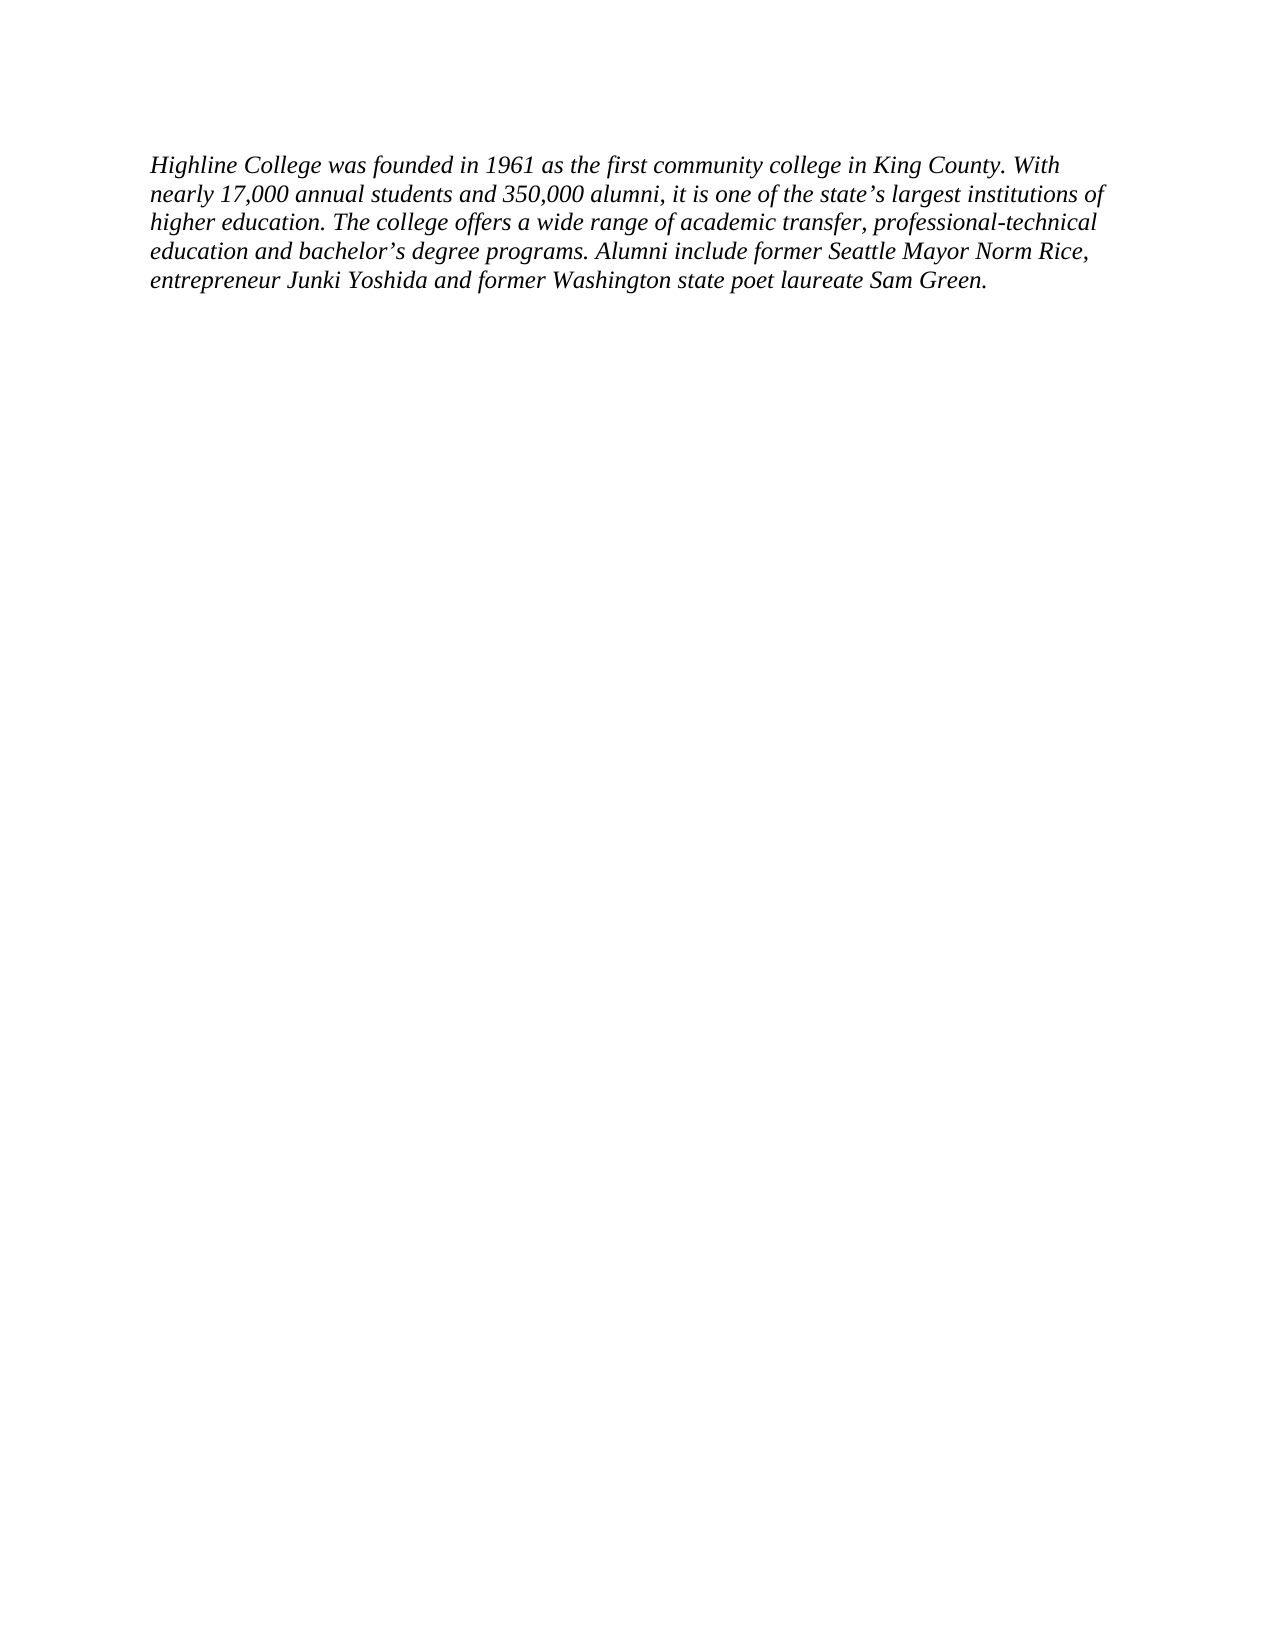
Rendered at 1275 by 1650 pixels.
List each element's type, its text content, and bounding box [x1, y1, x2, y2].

text Highline College was founded in 1961 as the first community college in King County. With nearly 17,000 annual students and 350,000 alumni, it is one of the state’s largest institutions of higher education. The college offers a wide range of academic transfer, professional-technical education and bachelor’s degree programs. Alumni include former Seattle Mayor Norm Rice, entrepreneur Junki Yoshida and former Washington state poet laureate Sam Green. [150, 150, 1125, 294]
